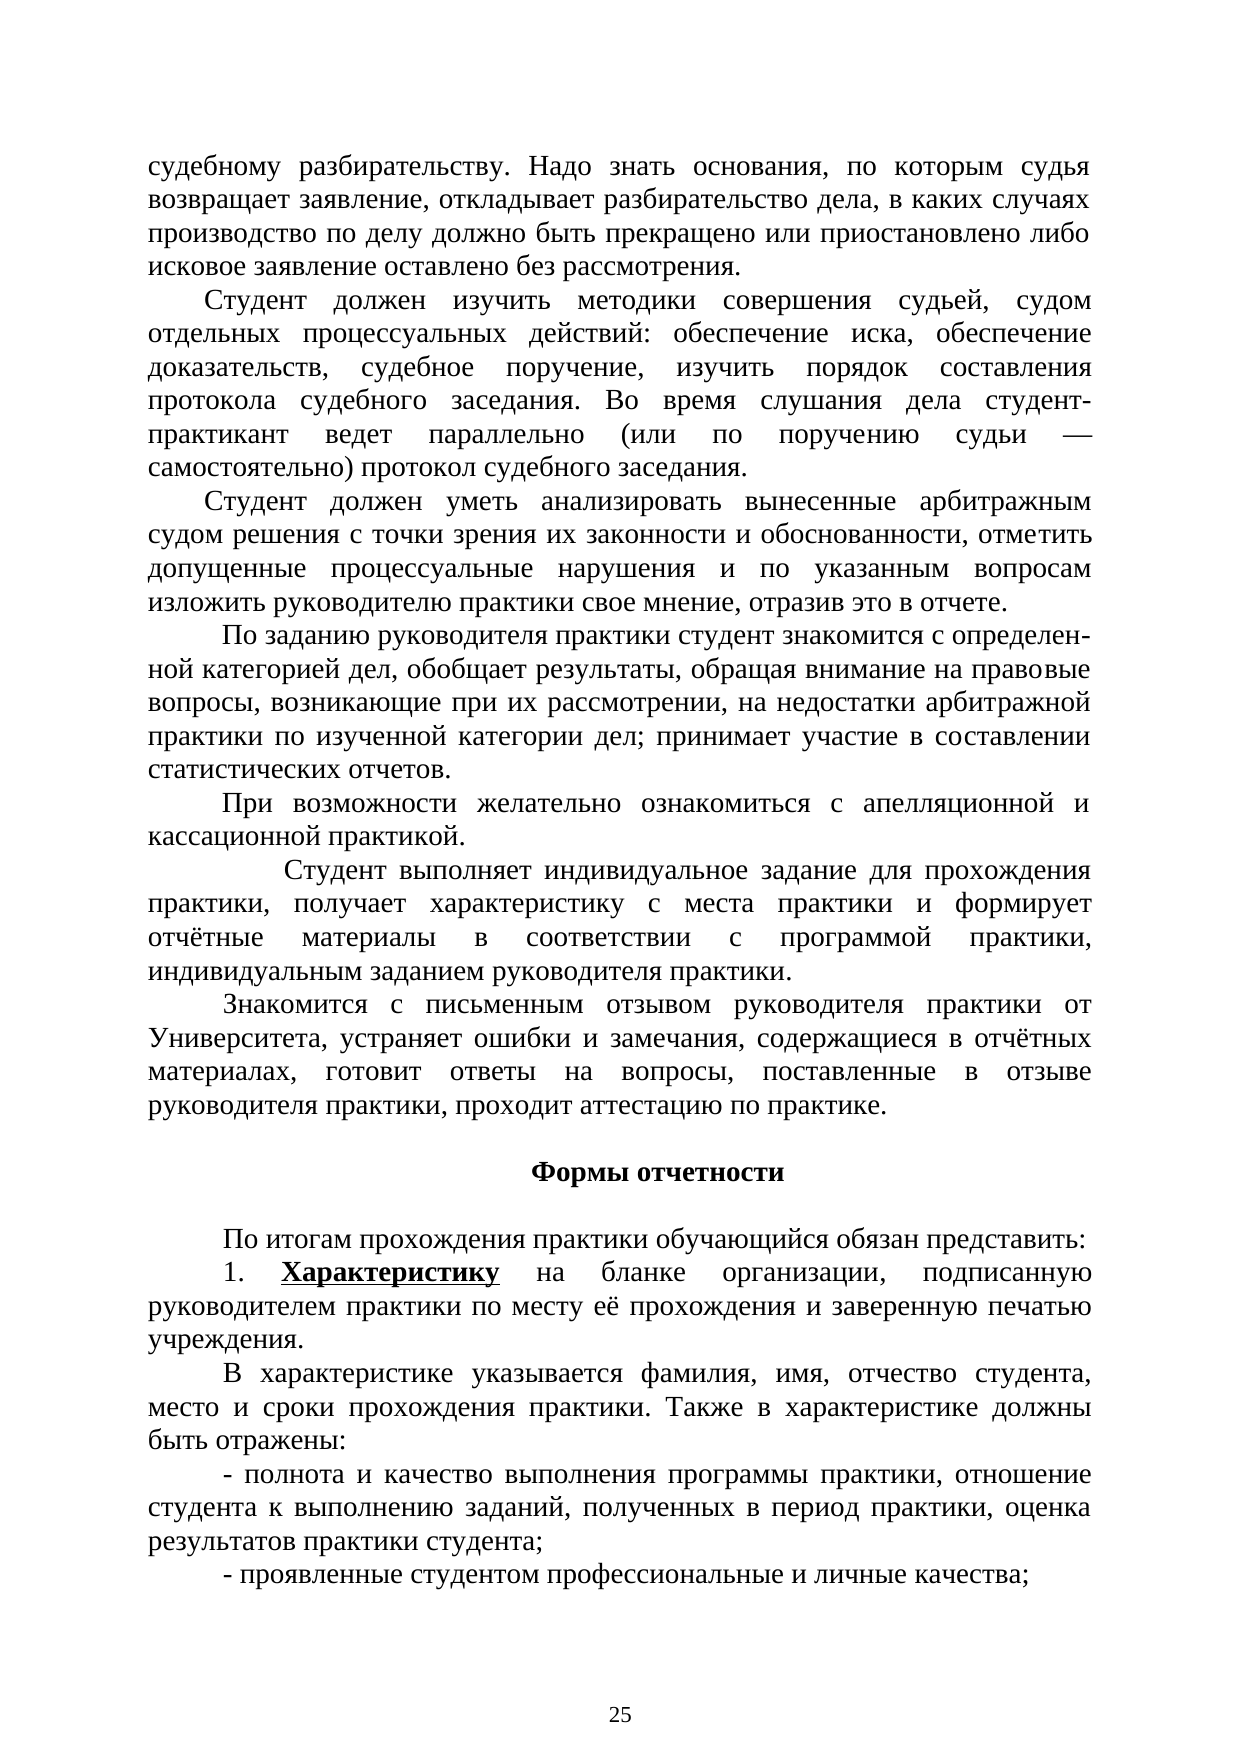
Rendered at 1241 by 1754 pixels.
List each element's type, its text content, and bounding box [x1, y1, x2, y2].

text Студент выполняет индивидуальное задание для прохождения практики, получает характеристику с места практики и формирует отчётные материалы в соответствии с программой практики, индивидуальным заданием руководителя практики. [148, 852, 1092, 986]
text По заданию руководителя практики студент знакомится с определенной категорией дел, обобщает результаты, обращая внимание на правовые вопросы, возникающие при их рассмотрении, на недостатки арбитражной практики по изученной категории дел; принимает участие в составлении статистических отчетов. [148, 617, 1090, 785]
text 1. Характеристику на бланке организации, подписанную руководителем практики по месту её прохождения и заверенную печатью учреждения. [148, 1254, 1092, 1355]
text - полнота и качество выполнения программы практики, отношение студента к выполнению заданий, полученных в период практики, оценка результатов практики студента; [148, 1456, 1092, 1556]
text В характеристике указывается фамилия, имя, отчество студента, место и сроки прохождения практики. Также в характеристике должны быть отражены: [148, 1355, 1092, 1456]
text При возможности желательно ознакомиться с апелляционной и кассационной практикой. [148, 785, 1090, 852]
text Знакомится с письменным отзывом руководителя практики от Университета, устраняет ошибки и замечания, содержащиеся в отчётных материалах, готовит ответы на вопросы, поставленные в отзыве руководителя практики, проходит аттестацию по практике. [148, 986, 1092, 1120]
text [148, 148, 1090, 282]
text Студент должен изучить методики совершения судьей, судом отдельных процессуальных действий: обеспечение иска, обеспечение доказательств, судебное поручение, изучить порядок составления протокола судебного заседания. Во время слушания дела студент-практикант ведет параллельно (или по поручению судьи — самостоятельно) протокол судебного заседания. [148, 282, 1092, 483]
text Студент должен уметь анализировать вынесенные арбитражным судом решения с точки зрения их законности и обоснованности, отметить допущенные процессуальные нарушения и по указанным вопросам изложить руководителю практики свое мнение, отразив это в отчете. [148, 483, 1092, 617]
text Формы отчетности [148, 1154, 1092, 1187]
text По итогам прохождения практики обучающийся обязан представить: [148, 1221, 1092, 1254]
text - проявленные студентом профессиональные и личные качества; [148, 1556, 1092, 1590]
